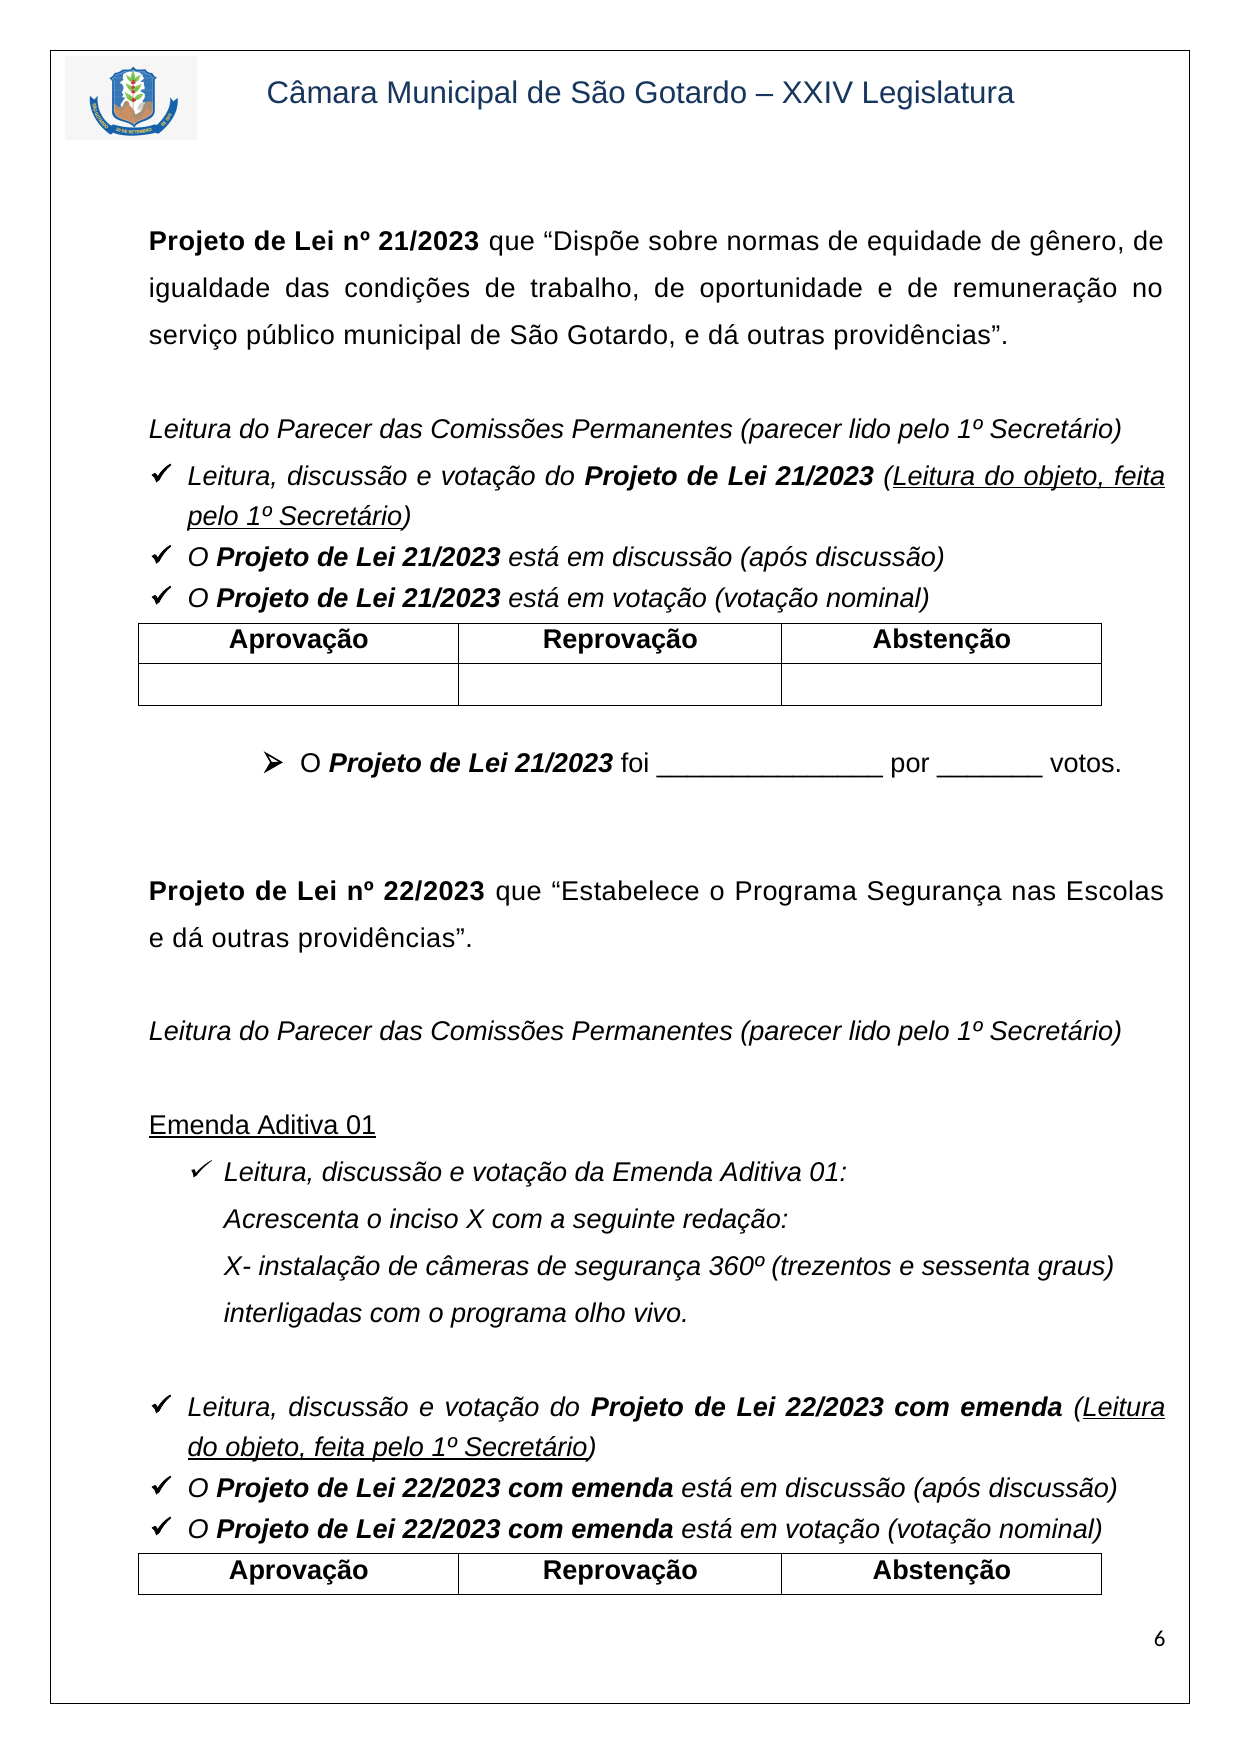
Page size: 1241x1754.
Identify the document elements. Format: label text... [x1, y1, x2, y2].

table_header Abstenção [782, 1554, 1101, 1594]
list O Projeto de Lei 21/2023 foi _______________ por _______ votos. [262, 747, 1165, 778]
table_header Aprovação [139, 1554, 458, 1594]
table_cell [459, 664, 781, 705]
text Projeto de Lei nº 21/2023 que “Dispõe sobre normas de equidade de gênero, de igualdade das condições de trabalho, de oportunidade e de remuneração no serviço público municipal de São Gotardo, e dá outras providências”. [149, 225, 1165, 350]
list O Projeto de Lei 22/2023 com emenda está em votação (votação nominal) [150, 1513, 1165, 1544]
list Leitura, discussão e votação do Projeto de Lei 21/2023 (Leitura do objeto, feita pelo 1º Secretário) [150, 460, 1165, 532]
text Leitura do Parecer das Comissões Permanentes (parecer lido pelo 1º Secretário) [149, 1015, 1165, 1047]
picture [65, 56, 197, 140]
list O Projeto de Lei 22/2023 com emenda está em discussão (após discussão) [150, 1472, 1165, 1503]
text Emenda Aditiva 01 [149, 1109, 1165, 1140]
table_cell [782, 664, 1101, 705]
table_header Aprovação [139, 624, 458, 663]
list Leitura, discussão e votação do Projeto de Lei 22/2023 com emenda (Leitura do objeto, feita pelo 1º Secretário) [150, 1391, 1165, 1462]
table_header Reprovação [459, 624, 781, 663]
list O Projeto de Lei 21/2023 está em votação (votação nominal) [150, 582, 1165, 613]
text Projeto de Lei nº 22/2023 que “Estabelece o Programa Segurança nas Escolas e dá outras providências”. [149, 875, 1165, 953]
table_cell [139, 664, 458, 705]
list Leitura, discussão e votação da Emenda Aditiva 01: [186, 1156, 1165, 1187]
table_header Reprovação [459, 1554, 781, 1594]
text Leitura do Parecer das Comissões Permanentes (parecer lido pelo 1º Secretário) [149, 413, 1165, 444]
list X- instalação de câmeras de segurança 360º (trezentos e sessenta graus) interligadas com o programa olho vivo. [224, 1250, 1165, 1328]
list O Projeto de Lei 21/2023 está em discussão (após discussão) [150, 541, 1165, 572]
table_header Abstenção [782, 624, 1101, 663]
list Acrescenta o inciso X com a seguinte redação: [224, 1203, 1165, 1234]
